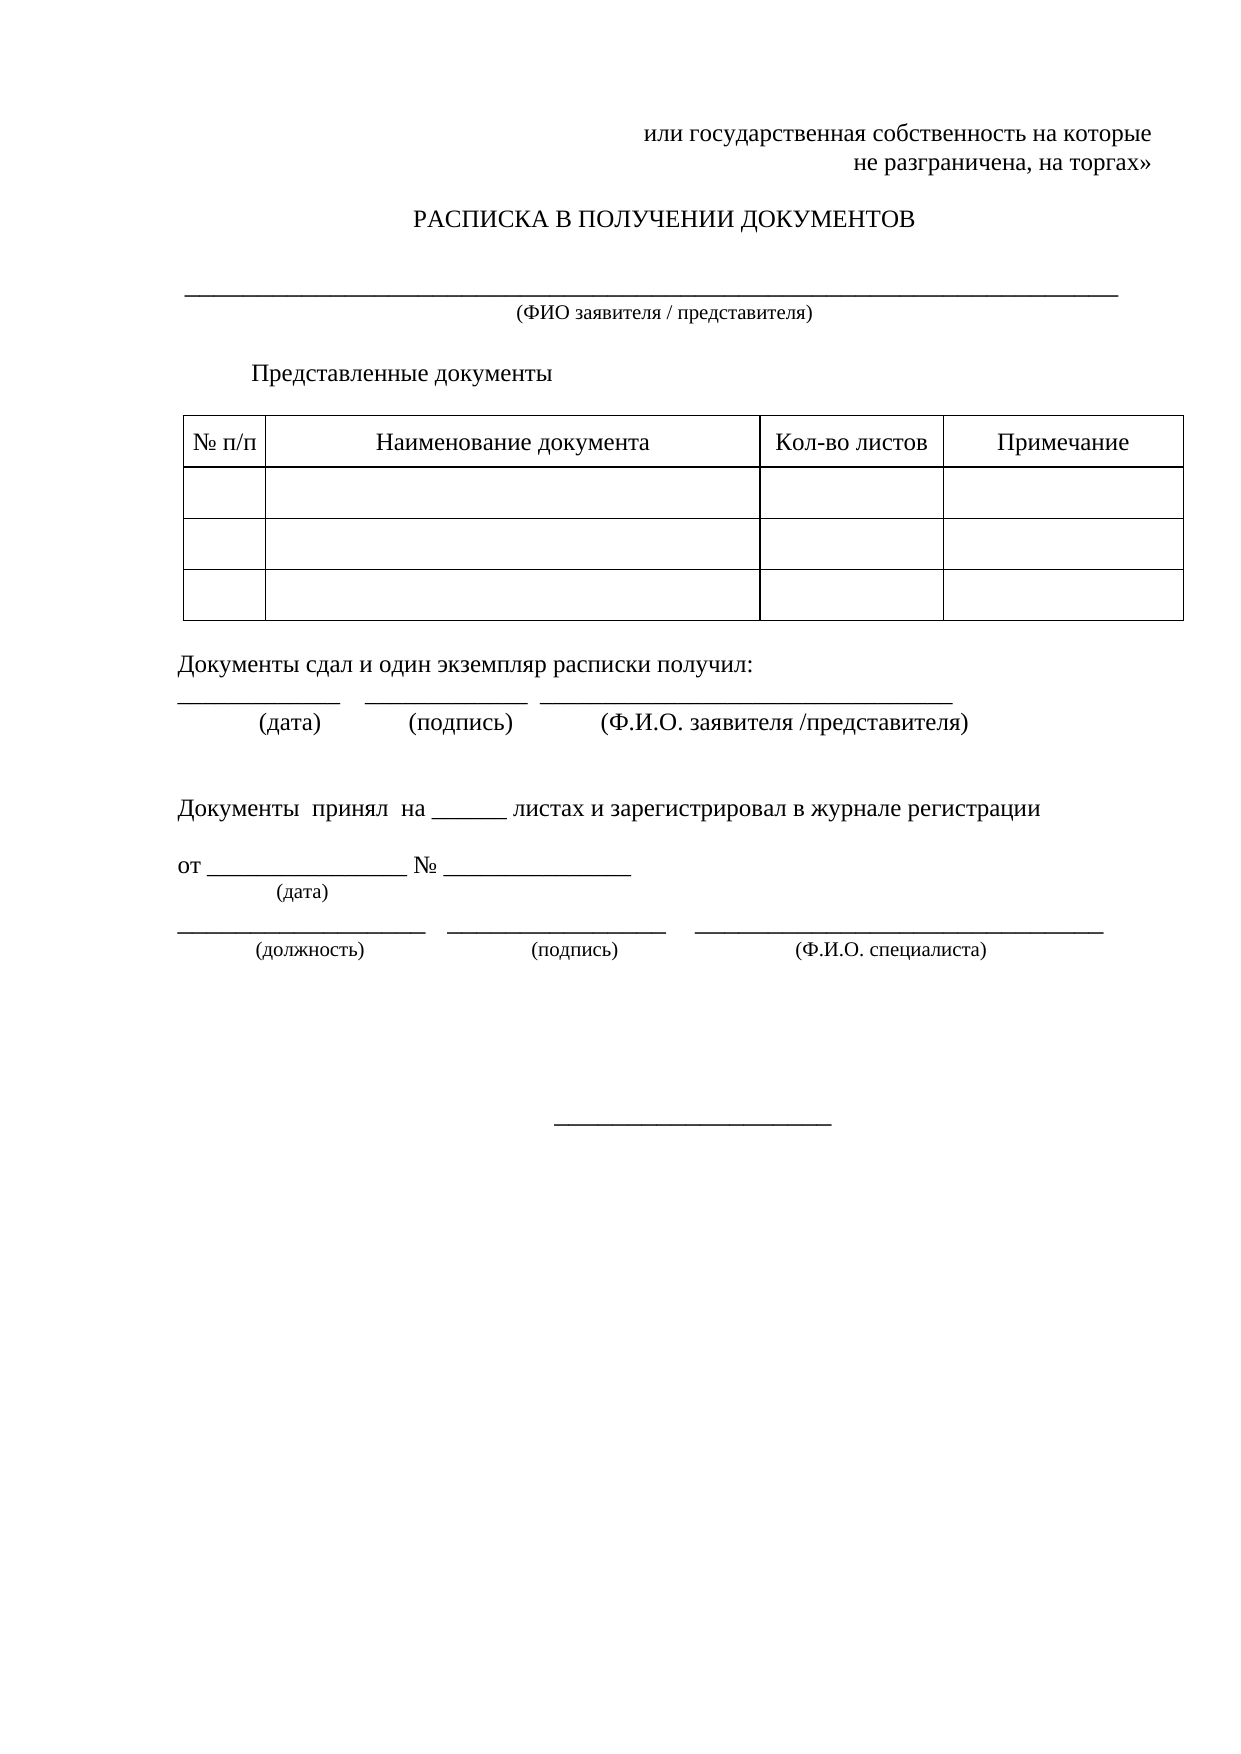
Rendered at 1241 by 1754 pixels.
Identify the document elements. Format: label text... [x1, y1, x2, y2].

text (дата) (подпись) (Ф.И.О. заявителя /представителя) [177, 707, 1152, 736]
table_header Кол-во листов [761, 416, 943, 466]
text не разграничена, на торгах» [177, 147, 1152, 176]
table_cell [761, 570, 943, 619]
text Документы сдал и один экземпляр расписки получил: [177, 649, 1152, 678]
table_header Наименование документа [266, 416, 759, 466]
table_cell [266, 468, 759, 517]
table_cell [184, 519, 265, 568]
table_cell [266, 570, 759, 619]
text от ________________ № _______________ [177, 851, 1152, 879]
text _____________ _____________ _________________________________ [177, 678, 1152, 707]
table_header № п/п [184, 416, 265, 466]
text (дата) [177, 879, 1152, 903]
table_cell [944, 468, 1183, 517]
text РАСПИСКА В ПОЛУЧЕНИИ ДОКУМЕНТОВ [177, 204, 1152, 233]
text (должность) (подпись) (Ф.И.О. специалиста) [177, 937, 1152, 961]
table_cell [944, 519, 1183, 568]
text ________________________________________________________________ [177, 267, 1152, 300]
text (ФИО заявителя / представителя) [177, 300, 1152, 324]
table_header Примечание [944, 416, 1183, 466]
text Представленные документы [177, 358, 1152, 387]
text или государственная собственность на которые [177, 118, 1152, 147]
table_cell [184, 570, 265, 619]
table_cell [944, 570, 1183, 619]
table_cell [761, 468, 943, 517]
table_cell [184, 468, 265, 517]
table_cell [761, 519, 943, 568]
text Документы принял на ______ листах и зарегистрировал в журнале регистрации [177, 793, 1152, 822]
text _________________ _______________ ____________________________ [177, 903, 1152, 937]
table_cell [266, 519, 759, 568]
text ___________________ [177, 1095, 1152, 1129]
